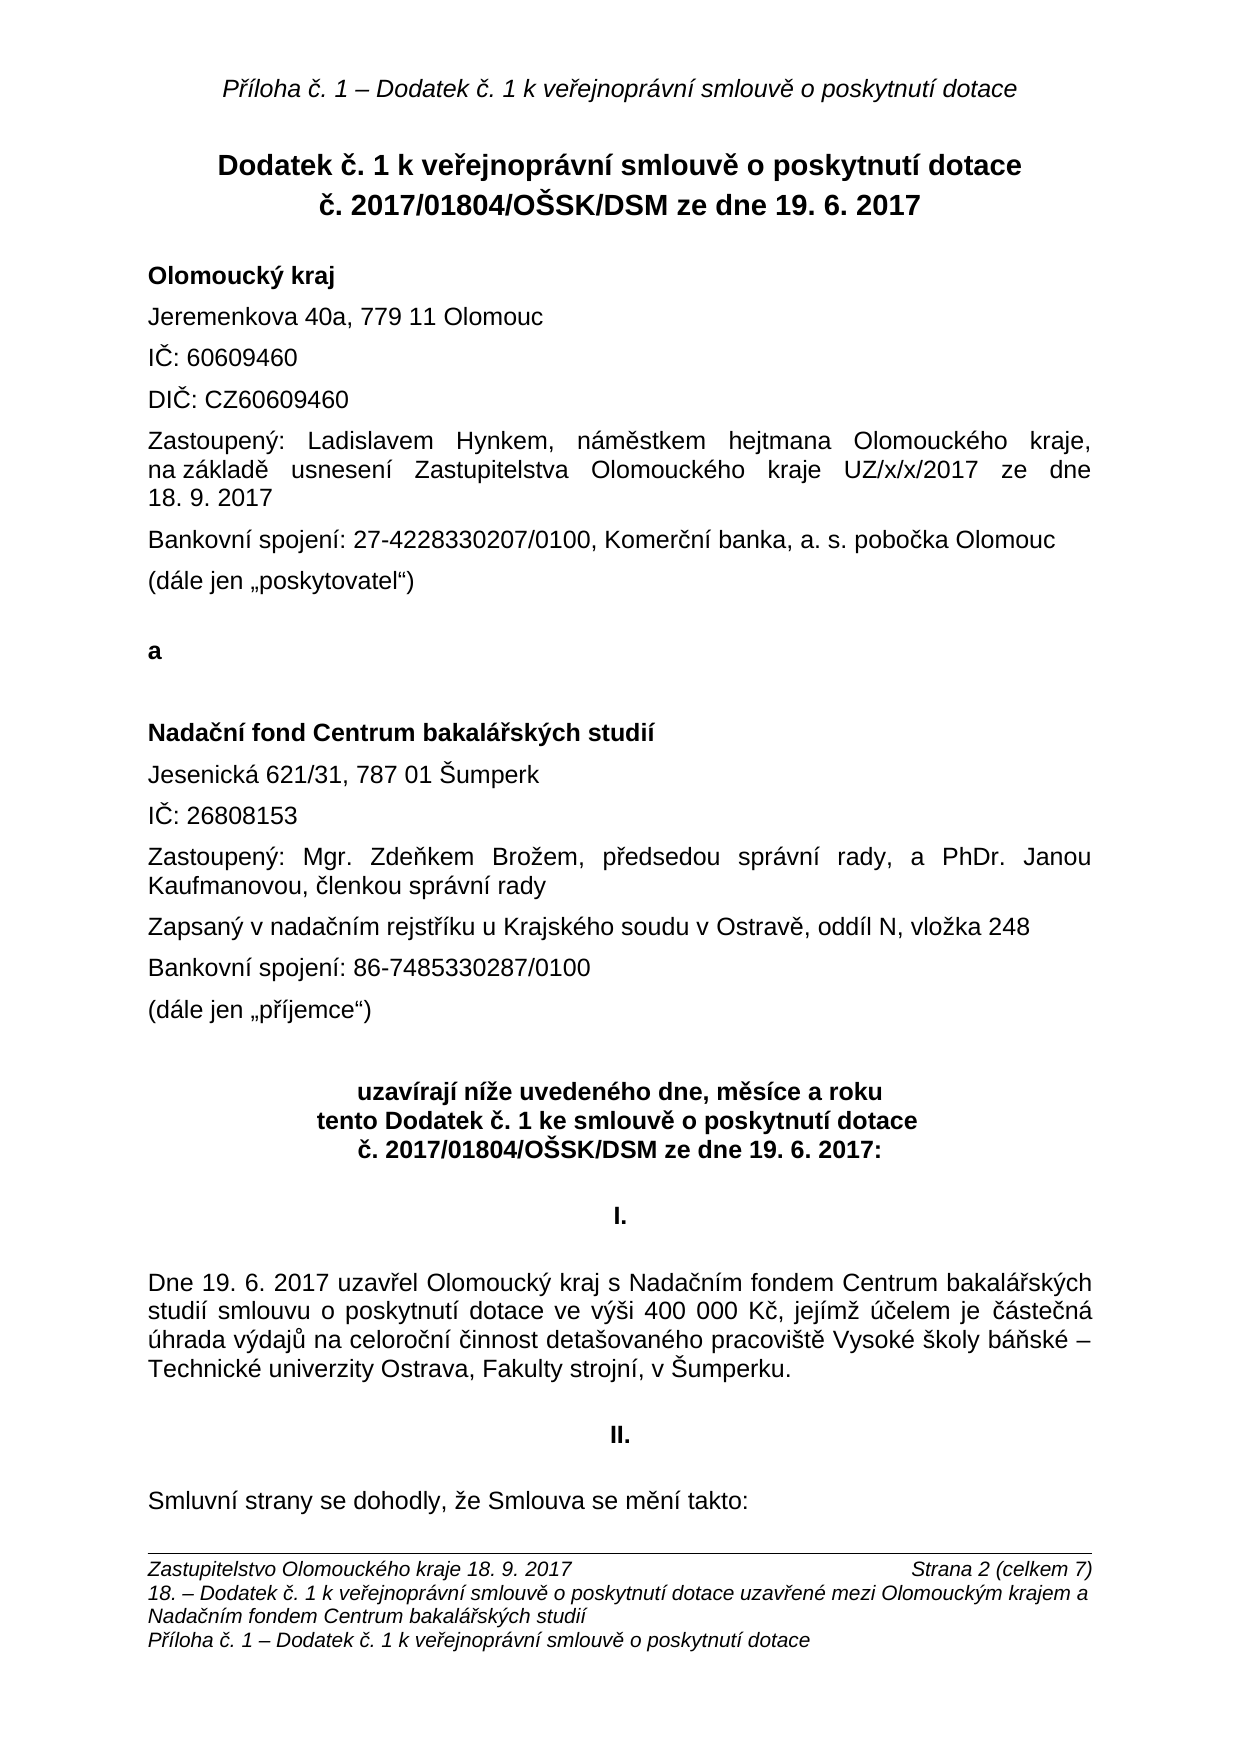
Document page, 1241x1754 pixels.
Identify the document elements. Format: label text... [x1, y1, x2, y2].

text IČ: 60609460 [148, 343, 1092, 372]
text Nadační fond Centrum bakalářských studií [148, 718, 1092, 747]
text Smluvní strany se dohodly, že Smlouva se mění takto: [148, 1486, 1092, 1515]
text (dále jen „příjemce“) [148, 994, 1092, 1023]
text II. [148, 1420, 1092, 1449]
text Bankovní spojení: 86-7485330287/0100 [148, 953, 1092, 982]
text Jeremenkova 40a, 779 11 Olomouc [148, 302, 1092, 331]
text Zapsaný v nadačním rejstříku u Krajského soudu v Ostravě, oddíl N, vložka 248 [148, 912, 1092, 941]
text IČ: 26808153 [148, 801, 1092, 829]
text Dodatek č. 1 k veřejnoprávní smlouvě o poskytnutí dotace [148, 148, 1092, 181]
text I. [148, 1201, 1092, 1230]
text Zastoupený: Mgr. Zdeňkem Brožem, předsedou správní rady, a PhDr. Janou Kaufmanovou, členkou správní rady [148, 842, 1092, 899]
text Zastoupený: Ladislavem Hynkem, náměstkem hejtmana Olomouckého kraje, na základě usnesení Zastupitelstva Olomouckého kraje UZ/x/x/2017 ze dne 18. 9. 2017 [148, 426, 1092, 512]
text č. 2017/01804/OŠSK/DSM ze dne 19. 6. 2017 [148, 187, 1092, 221]
text DIČ: CZ60609460 [148, 384, 1092, 413]
text Olomoucký kraj [148, 261, 1092, 289]
text (dále jen „poskytovatel“) [148, 566, 1092, 594]
text Bankovní spojení: 27-4228330207/0100, Komerční banka, a. s. pobočka Olomouc [148, 524, 1092, 553]
text Dne 19. 6. 2017 uzavřel Olomoucký kraj s Nadačním fondem Centrum bakalářských studií smlouvu o poskytnutí dotace ve výši 400 000 Kč, jejímž účelem je částečná úhrada výdajů na celoroční činnost detašovaného pracoviště Vysoké školy báňské – Technické univerzity Ostrava, Fakulty strojní, v Šumperku. [148, 1267, 1092, 1382]
text uzavírají níže uvedeného dne, měsíce a roku tento Dodatek č. 1 ke smlouvě o poskytnutí dotace č. 2017/01804/OŠSK/DSM ze dne 19. 6. 2017: [148, 1077, 1092, 1164]
text a [148, 636, 1092, 664]
text Jesenická 621/31, 787 01 Šumperk [148, 759, 1092, 788]
